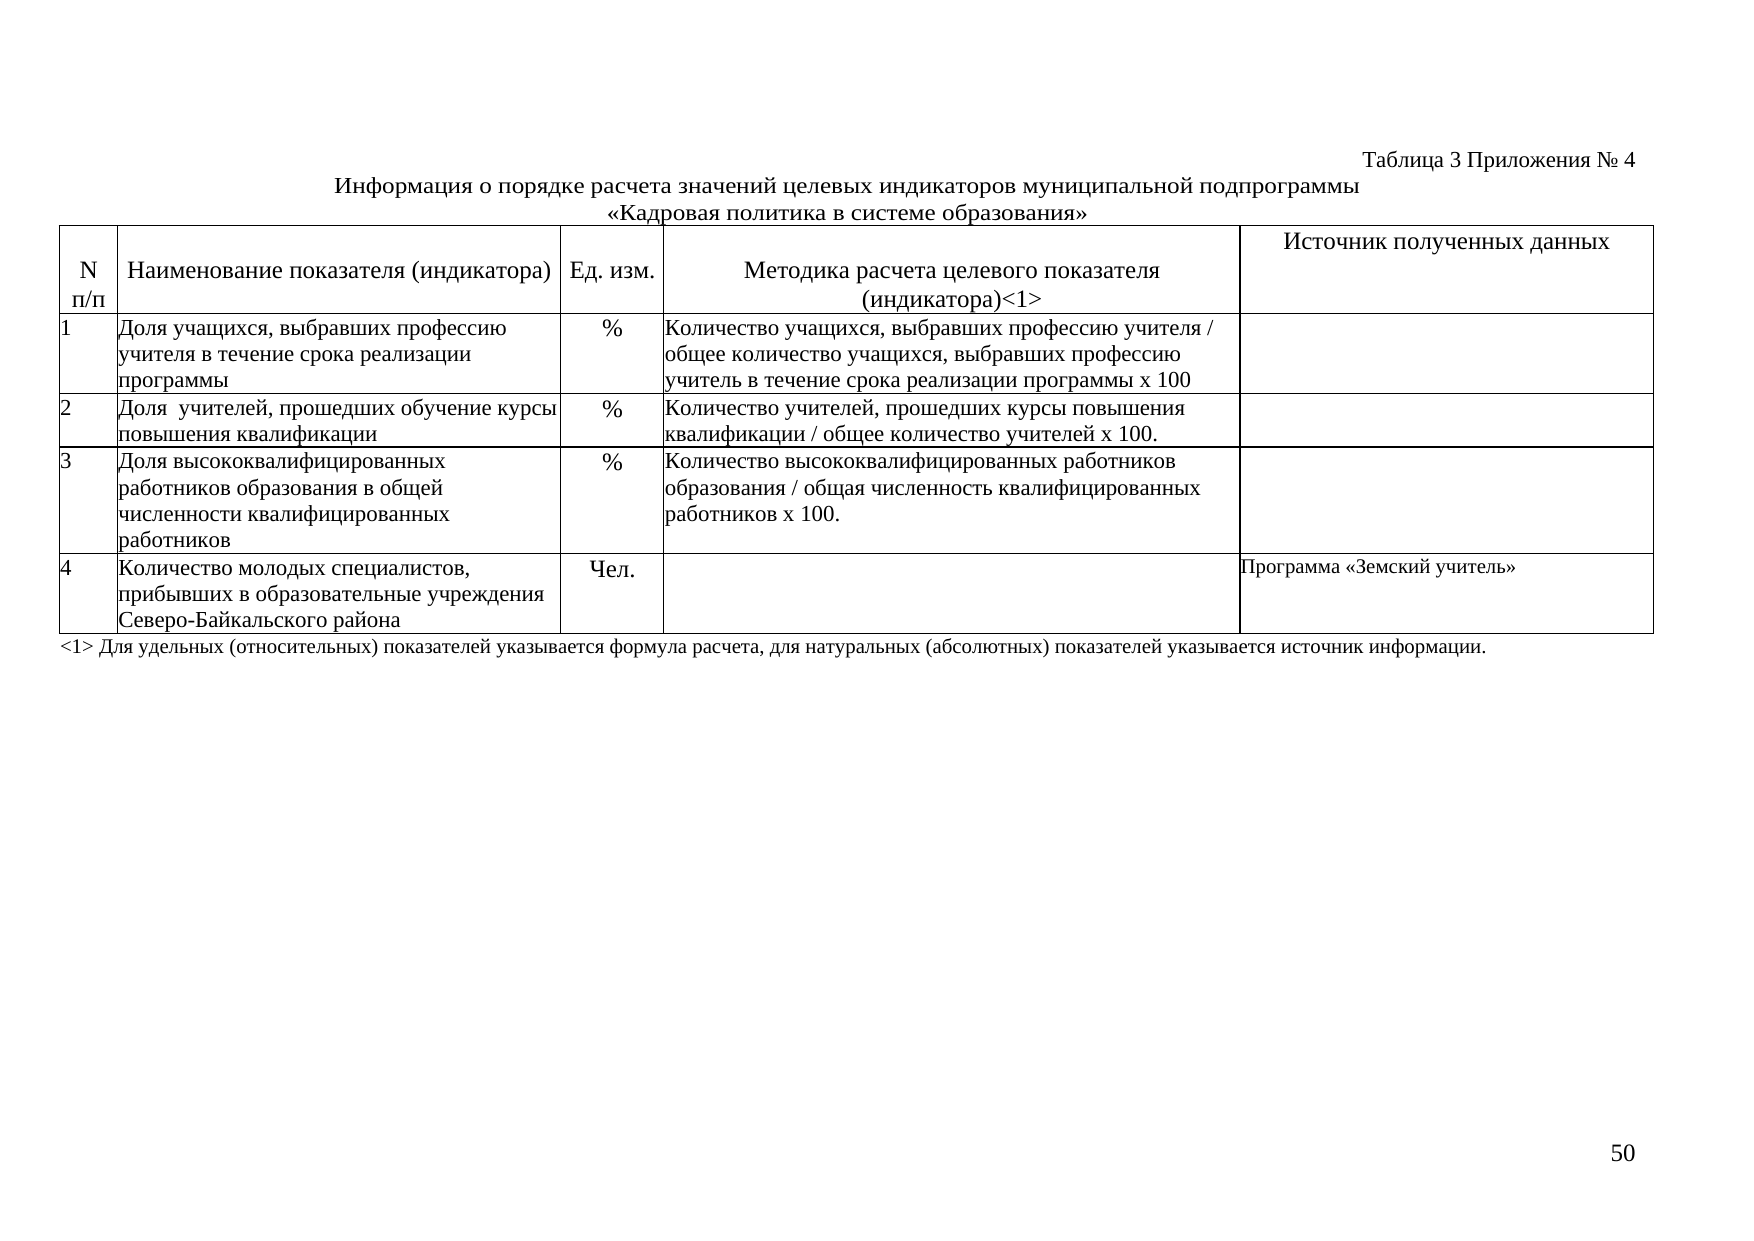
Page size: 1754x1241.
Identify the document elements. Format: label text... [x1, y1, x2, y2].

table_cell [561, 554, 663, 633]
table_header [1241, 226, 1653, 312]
text «Кадровая политика в системе образования» [59, 199, 1636, 225]
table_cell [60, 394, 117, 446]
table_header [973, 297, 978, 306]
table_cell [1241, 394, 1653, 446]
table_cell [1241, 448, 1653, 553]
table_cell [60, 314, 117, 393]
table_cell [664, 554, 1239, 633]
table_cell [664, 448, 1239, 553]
text Информация о порядке расчета значений целевых индикаторов муниципальной подпрограммы [59, 172, 1636, 199]
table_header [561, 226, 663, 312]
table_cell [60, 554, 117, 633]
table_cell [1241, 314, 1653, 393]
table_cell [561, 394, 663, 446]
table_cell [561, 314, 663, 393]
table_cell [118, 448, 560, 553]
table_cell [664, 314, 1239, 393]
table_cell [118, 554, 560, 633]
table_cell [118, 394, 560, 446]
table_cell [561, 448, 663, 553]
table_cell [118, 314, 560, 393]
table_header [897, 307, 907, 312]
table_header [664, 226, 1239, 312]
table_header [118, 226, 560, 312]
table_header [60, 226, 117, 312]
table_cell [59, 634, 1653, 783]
text Таблица 3 Приложения № 4 [59, 146, 1636, 172]
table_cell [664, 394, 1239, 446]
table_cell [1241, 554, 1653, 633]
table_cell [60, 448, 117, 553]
